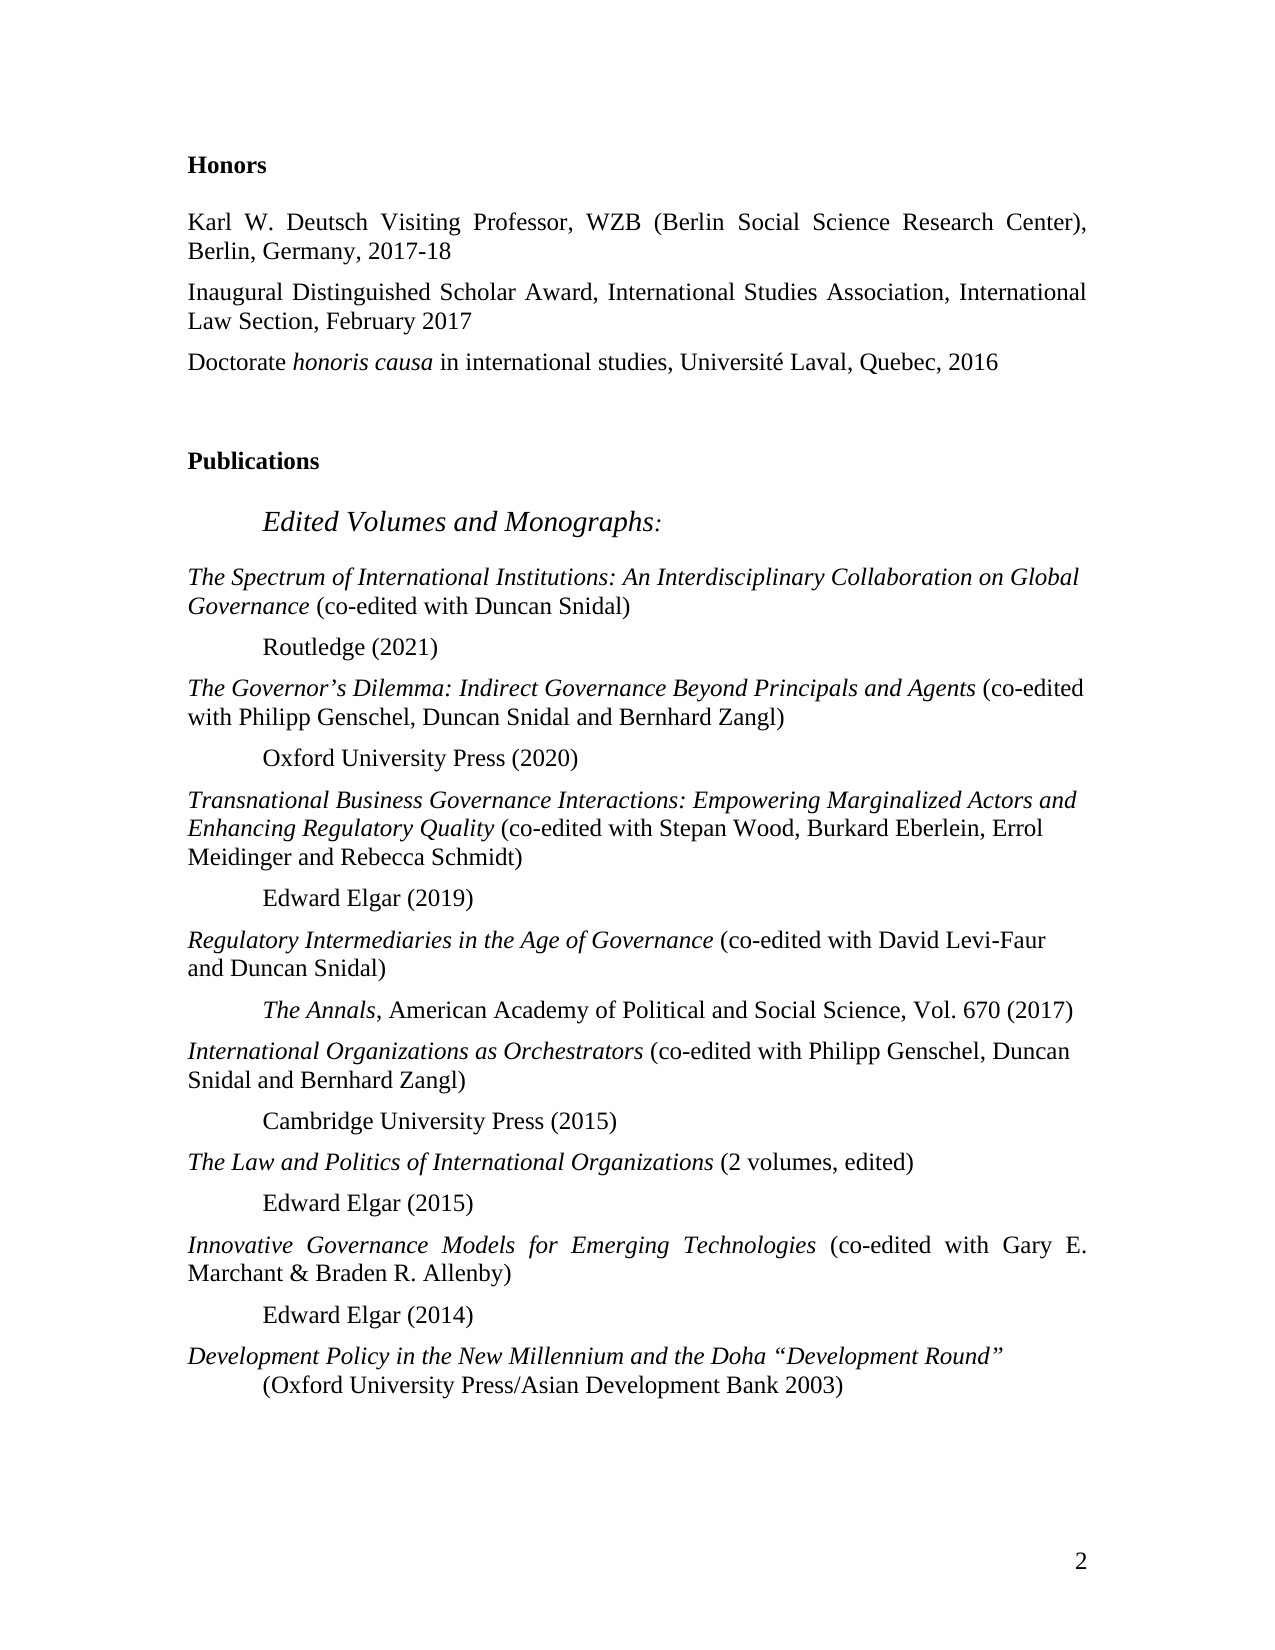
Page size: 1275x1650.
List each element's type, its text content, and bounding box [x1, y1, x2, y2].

text Honors [187, 150, 1087, 179]
text Publications [187, 446, 1087, 475]
text International Organizations as Orchestrators (co-edited with Philipp Genschel, Duncan Snidal and Bernhard Zangl) [187, 1036, 1087, 1093]
text Oxford University Press (2020) [262, 743, 1087, 772]
text Edward Elgar (2015) [262, 1188, 1087, 1217]
text Edward Elgar (2019) [262, 883, 1087, 912]
text Transnational Business Governance Interactions: Empowering Marginalized Actors and Enhancing Regulatory Quality (co-edited with Stepan Wood, Burkard Eberlein, Errol Meidinger and Rebecca Schmidt) [187, 785, 1087, 871]
text The Governor’s Dilemma: Indirect Governance Beyond Principals and Agents (co-edited with Philipp Genschel, Duncan Snidal and Bernhard Zangl) [187, 673, 1087, 731]
text The Annals, American Academy of Political and Social Science, Vol. 670 (2017) [262, 995, 1087, 1023]
text Cambridge University Press (2015) [187, 1106, 1087, 1135]
text Karl W. Deutsch Visiting Professor, WZB (Berlin Social Science Research Center), Berlin, Germany, 2017-18 [187, 207, 1087, 265]
text Inaugural Distinguished Scholar Award, International Studies Association, International Law Section, February 2017 [187, 277, 1087, 335]
text Routledge (2021) [262, 632, 1087, 661]
text Regulatory Intermediaries in the Age of Governance (co-edited with David Levi-Faur and Duncan Snidal) [187, 925, 1087, 982]
text Development Policy in the New Millennium and the Doha “Development Round” [187, 1341, 1087, 1370]
text The Law and Politics of International Organizations (2 volumes, edited) [187, 1147, 1087, 1176]
text Innovative Governance Models for Emerging Technologies (co-edited with Gary E. Marchant & Braden R. Allenby) [187, 1230, 1087, 1287]
text (Oxford University Press/Asian Development Bank 2003) [187, 1370, 1087, 1398]
text Edited Volumes and Monographs: [187, 504, 1087, 537]
text Doctorate honoris causa in international studies, Université Laval, Quebec, 2016 [187, 347, 1087, 376]
text Edward Elgar (2014) [262, 1300, 1087, 1328]
text The Spectrum of International Institutions: An Interdisciplinary Collaboration on Global Governance (co-edited with Duncan Snidal) [187, 562, 1087, 620]
